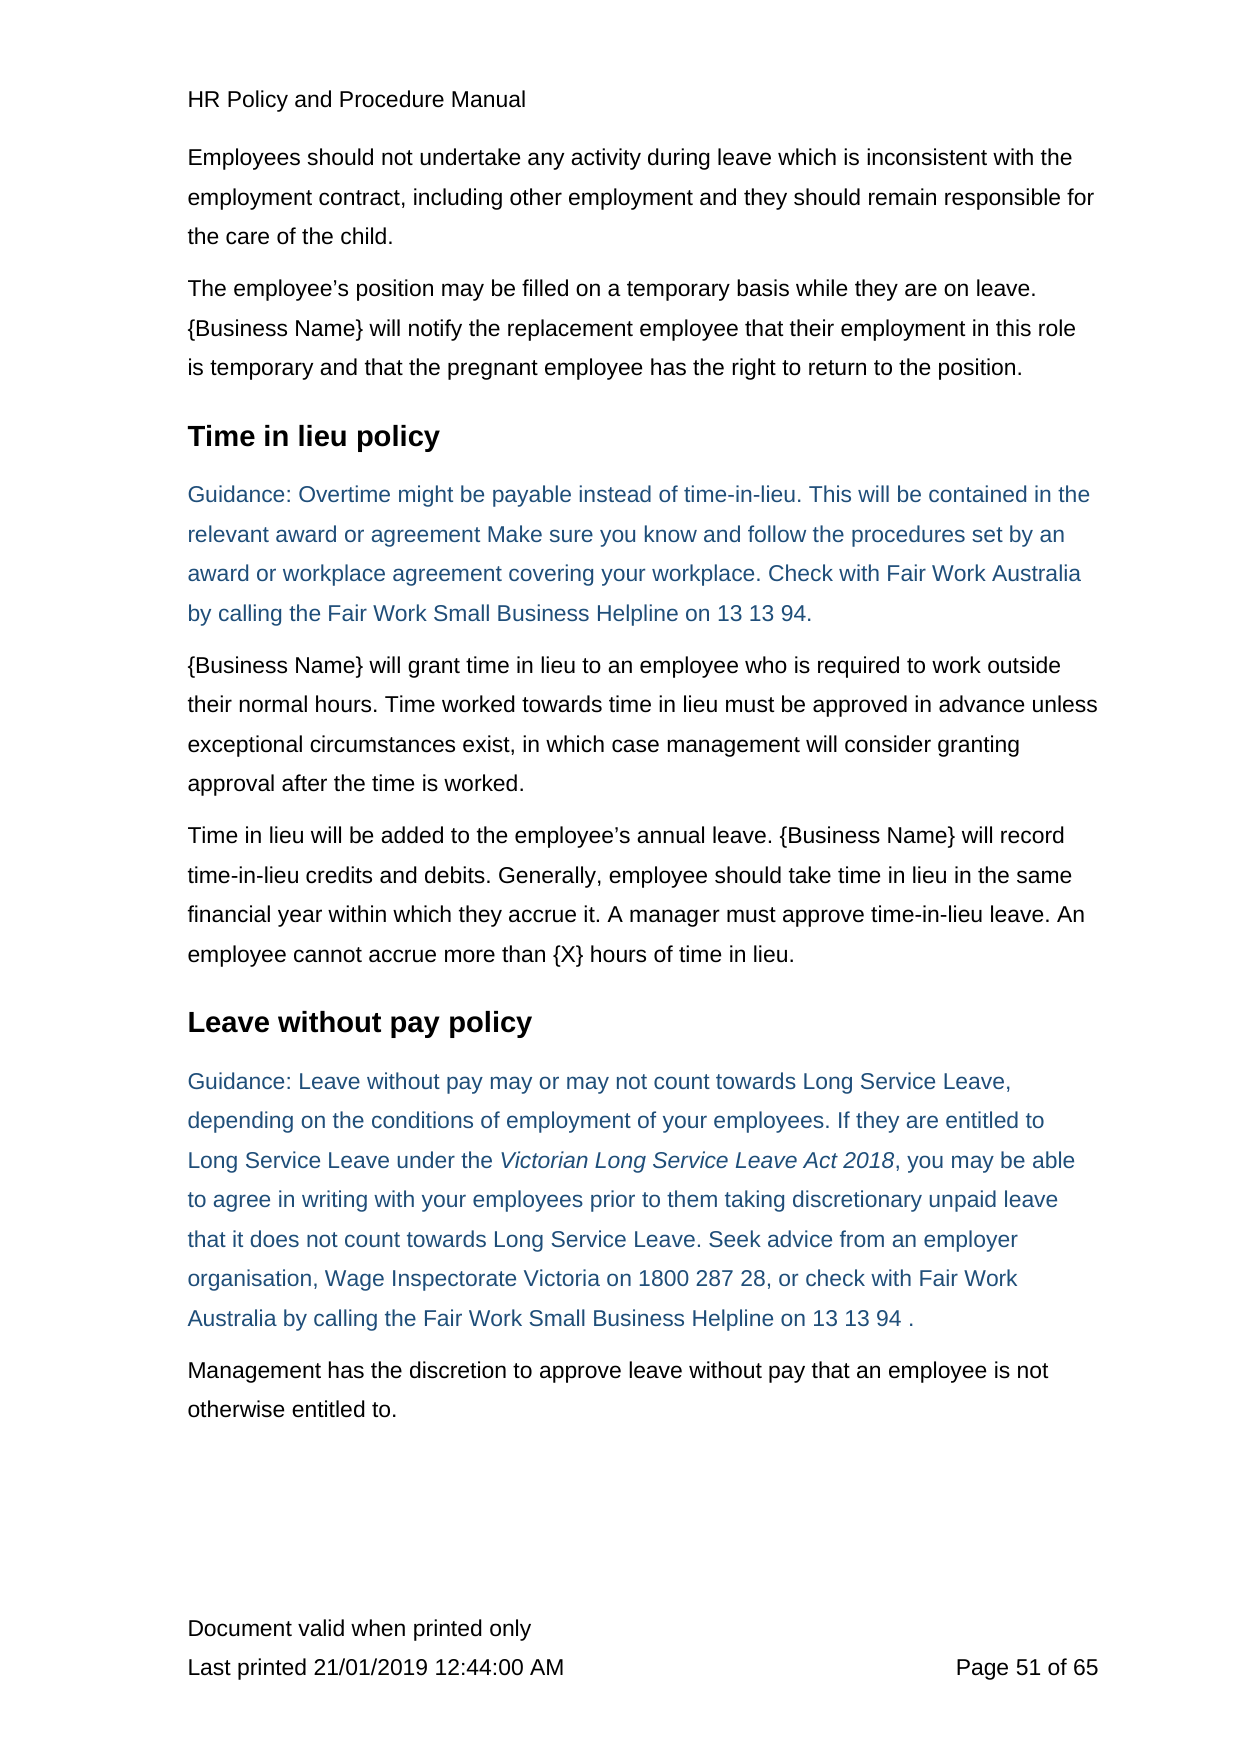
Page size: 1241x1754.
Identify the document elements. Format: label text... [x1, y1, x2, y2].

subtitle Time in lieu policy [187, 419, 1098, 452]
text Guidance: Leave without pay may or may not count towards Long Service Leave, depending on the conditions of employment of your employees. If they are entitled to Long Service Leave under the Victorian Long Service Leave Act 2018, you may be able to agree in writing with your employees prior to them taking discretionary unpaid leave that it does not count towards Long Service Leave. Seek advice from an employer organisation, Wage Inspectorate Victoria on 1800 287 28, or check with Fair Work Australia by calling the Fair Work Small Business Helpline on 13 13 94 . [187, 1068, 1098, 1331]
text Guidance: Overtime might be payable instead of time-in-lieu. This will be contained in the relevant award or agreement Make sure you know and follow the procedures set by an award or workplace agreement covering your workplace. Check with Fair Work Australia by calling the Fair Work Small Business Helpline on 13 13 94. [187, 481, 1098, 626]
text Management has the discretion to approve leave without pay that an employee is not otherwise entitled to. [187, 1357, 1098, 1423]
text {Business Name} will grant time in lieu to an employee who is required to work outside their normal hours. Time worked towards time in lieu must be approved in advance unless exceptional circumstances exist, in which case management will consider granting approval after the time is worked. [187, 652, 1098, 797]
text Time in lieu will be added to the employee’s annual leave. {Business Name} will record time-in-lieu credits and debits. Generally, employee should take time in lieu in the same financial year within which they accrue it. A manager must approve time-in-lieu leave. An employee cannot accrue more than {X} hours of time in lieu. [187, 822, 1098, 967]
subtitle Leave without pay policy [187, 1005, 1098, 1039]
text The employee’s position may be filled on a temporary basis while they are on leave. {Business Name} will notify the replacement employee that their employment in this role is temporary and that the pregnant employee has the right to return to the position. [187, 275, 1098, 381]
text Employees should not undertake any activity during leave which is inconsistent with the employment contract, including other employment and they should remain responsible for the care of the child. [187, 144, 1098, 249]
